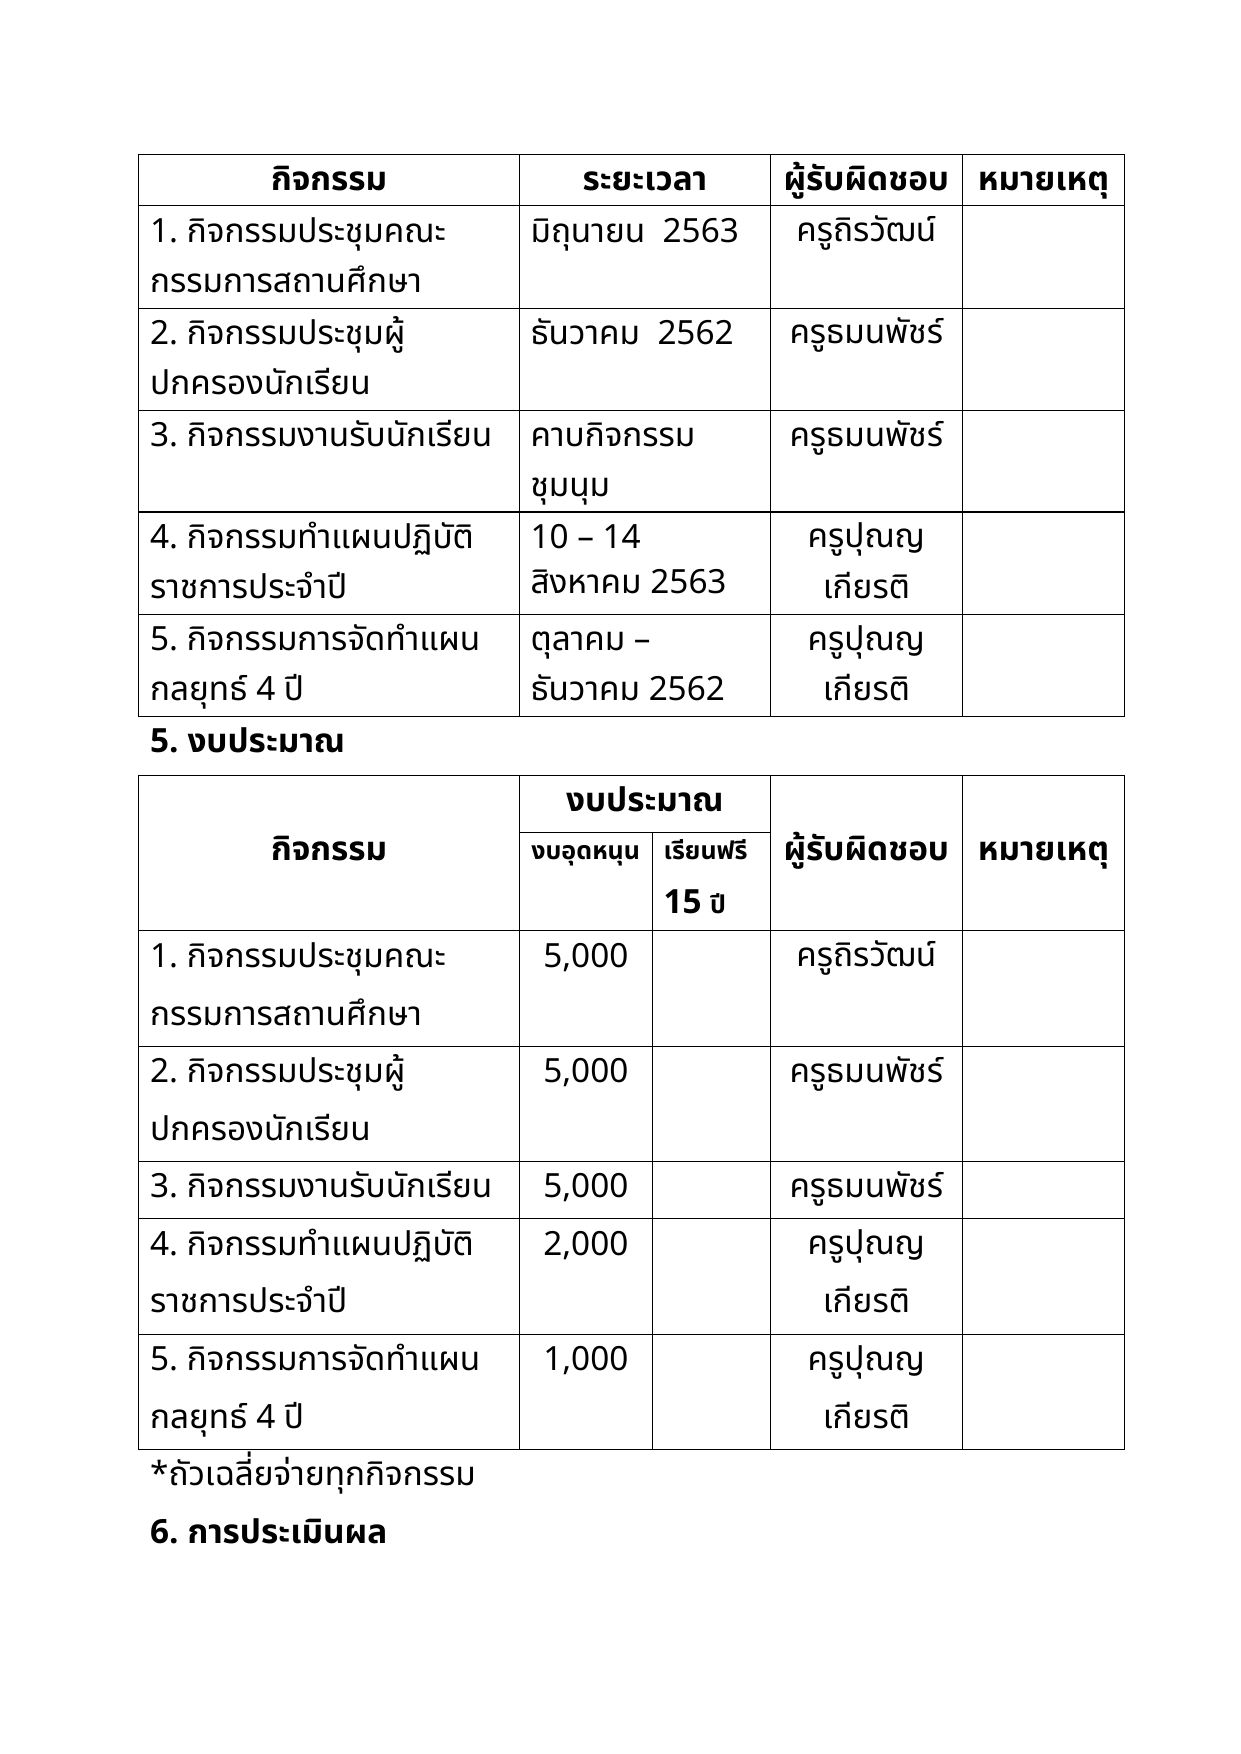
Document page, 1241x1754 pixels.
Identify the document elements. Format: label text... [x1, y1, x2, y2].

table_cell ครูธมนพัชร์ [771, 411, 962, 511]
table_cell มิถุนายน 2563 [520, 206, 770, 307]
table_header ผู้รับผิดชอบ [771, 155, 962, 205]
table_cell ครูธมนพัชร์ [771, 1047, 962, 1161]
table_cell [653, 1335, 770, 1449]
table_cell ธันวาคม 2562 [520, 309, 770, 409]
table_cell ครูธมนพัชร์ [771, 1162, 962, 1218]
table_header กิจกรรม [139, 776, 519, 930]
table_cell 3. กิจกรรมงานรับนักเรียน [139, 411, 519, 511]
table_cell 5,000 [520, 931, 652, 1046]
table_cell [963, 513, 1124, 613]
table_cell ครูถิรวัฒน์ [771, 931, 962, 1046]
table_cell [653, 1162, 770, 1218]
table_cell [963, 1047, 1124, 1161]
table_cell 1. กิจกรรมประชุมคณะกรรมการสถานศึกษา [139, 206, 519, 307]
table_header งบประมาณ [520, 776, 770, 832]
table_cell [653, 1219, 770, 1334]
table_header หมายเหตุ [963, 776, 1124, 930]
text 5. งบประมาณ [150, 717, 1090, 767]
table_cell [963, 411, 1124, 511]
table_cell [653, 931, 770, 1046]
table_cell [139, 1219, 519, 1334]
table_cell 2. กิจกรรมประชุมผู้ปกครองนักเรียน [139, 1047, 519, 1161]
table_cell 5. กิจกรรมการจัดทำแผน กลยุทธ์ 4 ปี [139, 615, 519, 716]
table_cell 3. กิจกรรมงานรับนักเรียน [139, 1162, 519, 1218]
table_cell ครูปุณญเกียรติ [771, 615, 962, 716]
table_cell ครูถิรวัฒน์ [771, 206, 962, 307]
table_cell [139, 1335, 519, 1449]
table_cell [963, 931, 1124, 1046]
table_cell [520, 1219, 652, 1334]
table_cell ครูปุณญเกียรติ [771, 513, 962, 613]
text *ถัวเฉลี่ยจ่ายทุกกิจกรรม [150, 1450, 1090, 1501]
table_header หมายเหตุ [963, 155, 1124, 205]
table_cell 5,000 [520, 1047, 652, 1161]
table_cell 4. กิจกรรมทำแผนปฏิบัติราชการประจำปี [139, 513, 519, 613]
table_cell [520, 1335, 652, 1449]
table_cell 2. กิจกรรมประชุมผู้ปกครองนักเรียน [139, 309, 519, 409]
table_cell 10 – 14 สิงหาคม 2563 [520, 513, 770, 613]
table_header ผู้รับผิดชอบ [771, 776, 962, 930]
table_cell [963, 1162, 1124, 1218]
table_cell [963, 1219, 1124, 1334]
table_cell 1. กิจกรรมประชุมคณะกรรมการสถานศึกษา [139, 931, 519, 1046]
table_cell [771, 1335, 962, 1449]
table_cell 5,000 [520, 1162, 652, 1218]
table_cell เรียนฟรี 15 ปี [653, 833, 770, 930]
table_cell [963, 615, 1124, 716]
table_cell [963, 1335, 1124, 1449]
table_cell ครูธมนพัชร์ [771, 309, 962, 409]
table_cell [653, 1047, 770, 1161]
table_cell งบอุดหนุน [520, 833, 652, 930]
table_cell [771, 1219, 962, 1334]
table_cell คาบกิจกรรมชุมนุม [520, 411, 770, 511]
table_cell ตุลาคม – ธันวาคม 2562 [520, 615, 770, 716]
table_cell [963, 309, 1124, 409]
table_header กิจกรรม [139, 155, 519, 205]
table_header ระยะเวลา [520, 155, 770, 205]
text 6. การประเมินผล [150, 1508, 1090, 1559]
table_cell [963, 206, 1124, 307]
